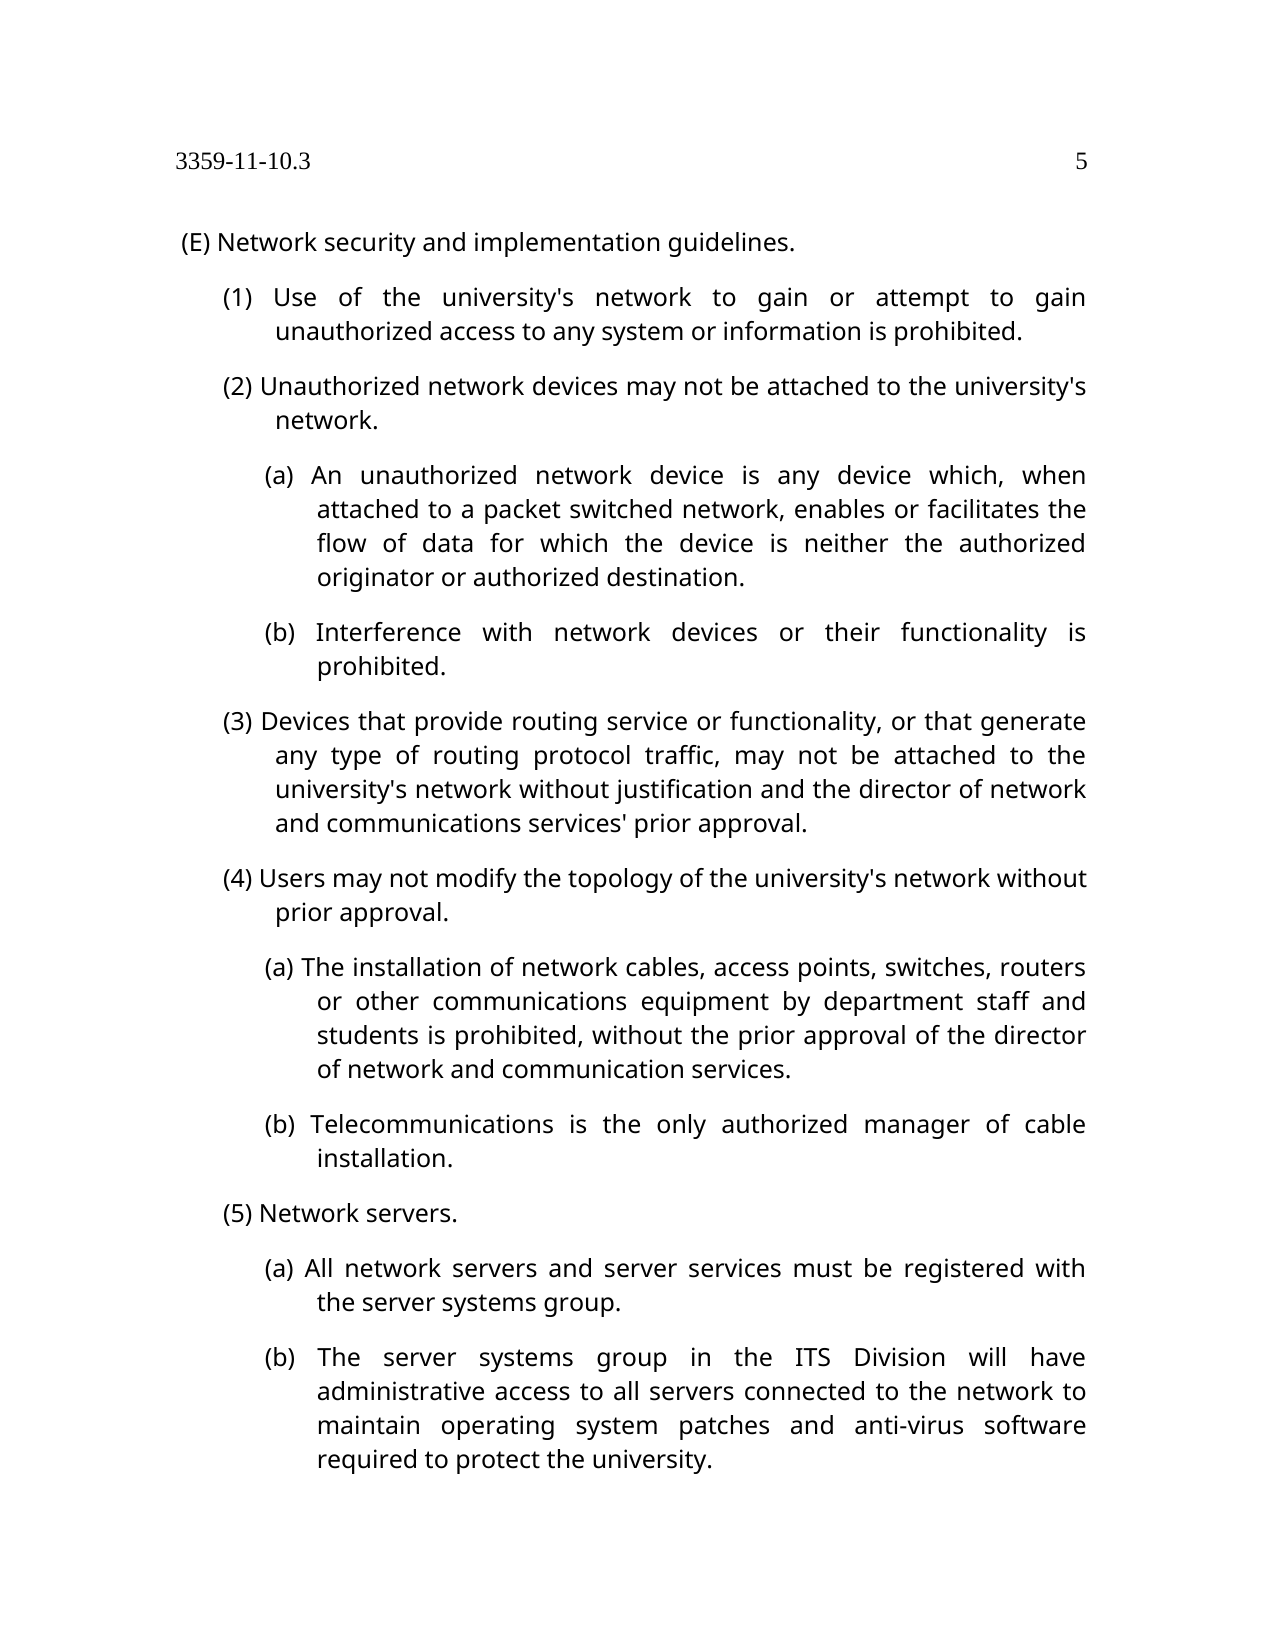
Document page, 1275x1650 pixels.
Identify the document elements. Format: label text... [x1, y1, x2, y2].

text (a) An unauthorized network device is any device which, when attached to a packet switched network, enables or facilitates the flow of data for which the device is neither the authorized originator or authorized destination. [264, 458, 1087, 594]
text (a) All network servers and server services must be registered with the server systems group. [264, 1251, 1087, 1319]
text (a) The installation of network cables, access points, switches, routers or other communications equipment by department staff and students is prohibited, without the prior approval of the director of network and communication services. [264, 950, 1087, 1086]
text (3) Devices that provide routing service or functionality, or that generate any type of routing protocol traffic, may not be attached to the university's network without justification and the director of network and communications services' prior approval. [223, 704, 1087, 840]
text (b) Telecommunications is the only authorized manager of cable installation. [264, 1107, 1087, 1175]
text (1) Use of the university's network to gain or attempt to gain unauthorized access to any system or information is prohibited. [223, 280, 1087, 348]
text (E) Network security and implementation guidelines. [181, 225, 1087, 259]
text (b) Interference with network devices or their functionality is prohibited. [264, 615, 1087, 683]
text (b) The server systems group in the ITS Division will have administrative access to all servers connected to the network to maintain operating system patches and anti-virus software required to protect the university. [264, 1340, 1087, 1476]
text (4) Users may not modify the topology of the university's network without prior approval. [223, 861, 1087, 929]
text (2) Unauthorized network devices may not be attached to the university's network. [223, 369, 1087, 437]
text (5) Network servers. [223, 1196, 1087, 1230]
